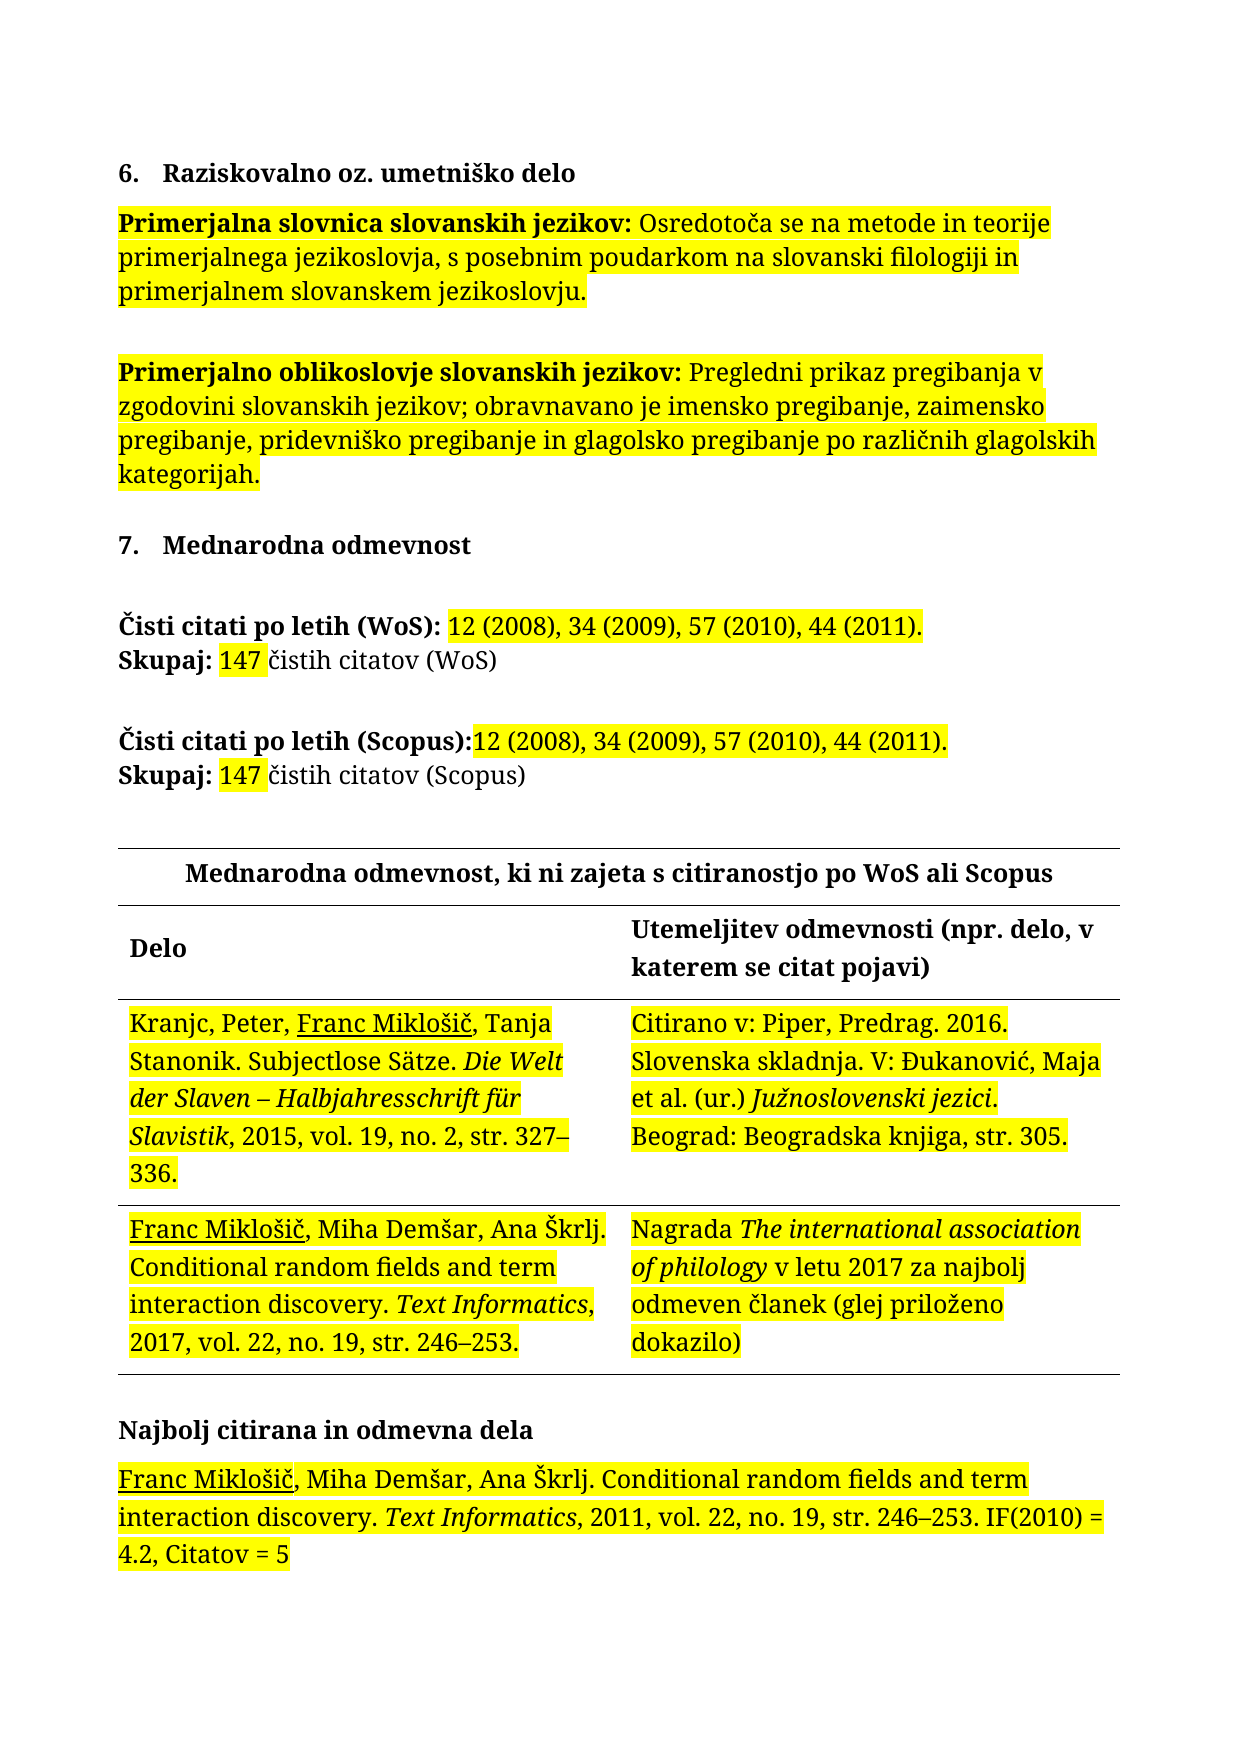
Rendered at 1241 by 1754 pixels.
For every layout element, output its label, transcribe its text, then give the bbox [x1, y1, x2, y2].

table_cell Franc Miklošič, Miha Demšar, Ana Škrlj. Conditional random fields and term interaction discovery. Text Informatics, 2017, vol. 22, no. 19, str. 246–253. [118, 1206, 620, 1374]
table_cell Nagrada The international association of philology v letu 2017 za najbolj odmeven članek (glej priloženo dokazilo) [620, 1206, 1120, 1374]
table_cell Citirano v: Piper, Predrag. 2016. Slovenska skladnja. V: Đukanović, Maja et al. (ur.) Južnoslovenski jezici. Beograd: Beogradska knjiga, str. 305. [620, 1000, 1120, 1205]
text Čisti citati po letih (WoS): 12 (2008), 34 (2009), 57 (2010), 44 (2011). Skupaj: 147 čistih citatov (WoS) [118, 609, 1122, 677]
title 6. Raziskovalno oz. umetniško delo [118, 156, 1122, 190]
text Primerjalno oblikoslovje slovanskih jezikov: Pregledni prikaz pregibanja v zgodovini slovanskih jezikov; obravnavano je imensko pregibanje, zaimensko pregibanje, pridevniško pregibanje in glagolsko pregibanje po različnih glagolskih kategorijah. [118, 354, 1122, 491]
table_cell Delo [118, 906, 620, 999]
title Najbolj citirana in odmevna dela [118, 1412, 1122, 1446]
text Primerjalna slovnica slovanskih jezikov: Osredotoča se na metode in teorije primerjalnega jezikoslovja, s posebnim poudarkom na slovanski filologiji in primerjalnem slovanskem jezikoslovju. [118, 206, 1122, 308]
text Franc Miklošič, Miha Demšar, Ana Škrlj. Conditional random fields and term interaction discovery. Text Informatics, 2011, vol. 22, no. 19, str. 246–253. IF(2010) = 4.2, Citatov = 5 [118, 1462, 1122, 1571]
table_cell Utemeljitev odmevnosti (npr. delo, v katerem se citat pojavi) [620, 906, 1120, 999]
table_cell Kranjc, Peter, Franc Miklošič, Tanja Stanonik. Subjectlose Sätze. Die Welt der Slaven – Halbjahresschrift für Slavistik, 2015, vol. 19, no. 2, str. 327–336. [118, 1000, 620, 1205]
table_header Mednarodna odmevnost, ki ni zajeta s citiranostjo po WoS ali Scopus [118, 849, 1120, 904]
title 7. Mednarodna odmevnost [118, 528, 1122, 594]
text Čisti citati po letih (Scopus):12 (2008), 34 (2009), 57 (2010), 44 (2011). Skupaj: 147 čistih citatov (Scopus) [118, 724, 1122, 792]
